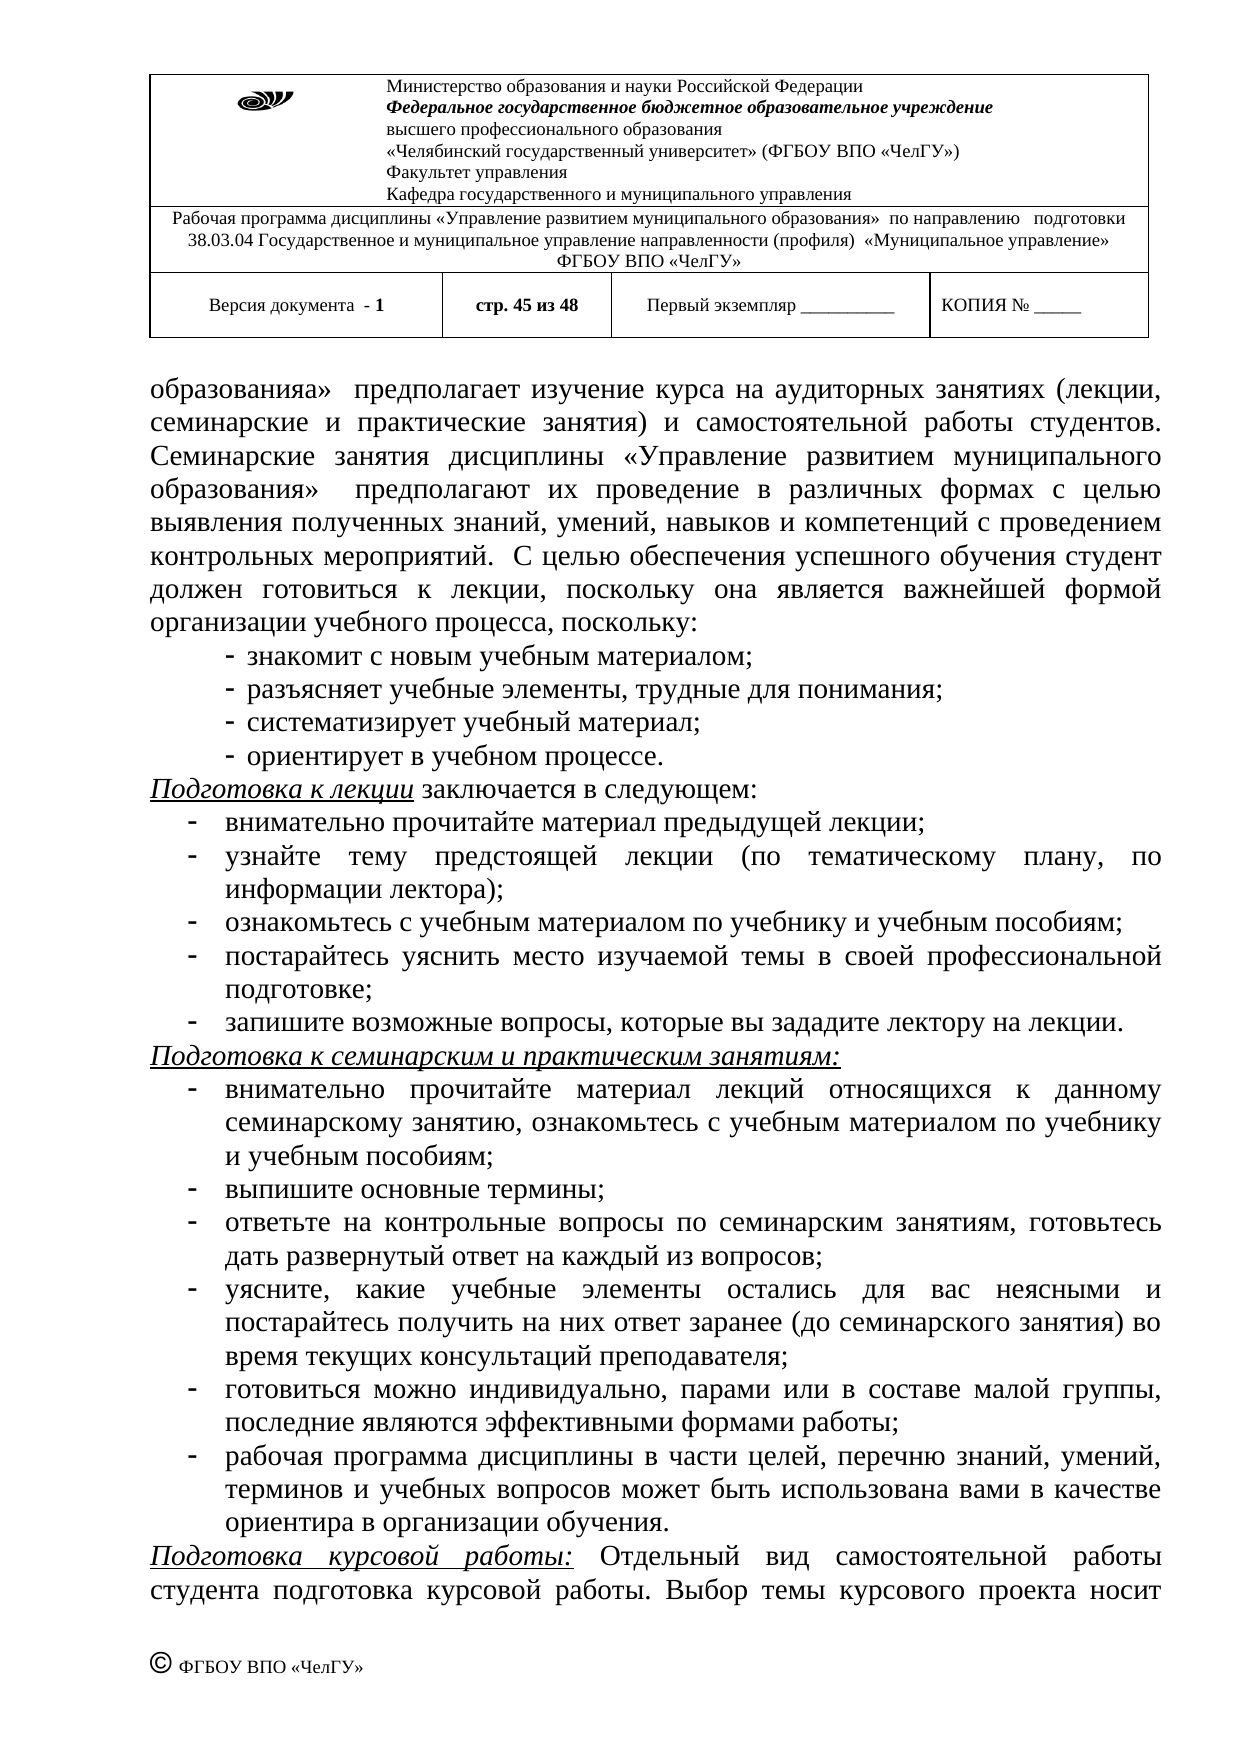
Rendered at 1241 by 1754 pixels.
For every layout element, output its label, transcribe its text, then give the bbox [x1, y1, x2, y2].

list систематизирует учебный материал; [225, 705, 1162, 738]
list ориентирует в учебном процессе. [225, 738, 1162, 772]
list уясните, какие учебные элементы остались для вас неясными и постарайтесь получить на них ответ заранее (до семинарского занятия) во время текущих консультаций преподавателя; [187, 1272, 1162, 1372]
list рабочая программа дисциплины в части целей, перечню знаний, умений, терминов и учебных вопросов может быть использована вами в качестве ориентира в организации обучения. [187, 1438, 1162, 1538]
list выпишите основные термины; [187, 1172, 1162, 1205]
list узнайте тему предстоящей лекции (по тематическому плану, по информации лектора); [187, 838, 1162, 905]
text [150, 1538, 1162, 1606]
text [150, 372, 1162, 638]
text Подготовка к лекции заключается в следующем: [150, 772, 1162, 805]
text Подготовка к семинарским и практическим занятиям: [150, 1038, 1162, 1072]
list разъясняет учебные элементы, трудные для понимания; [225, 672, 1162, 705]
list готовиться можно индивидуально, парами или в составе малой группы, последние являются эффективными формами работы; [187, 1372, 1162, 1438]
list ознакомьтесь с учебным материалом по учебнику и учебным пособиям; [187, 905, 1162, 938]
list внимательно прочитайте материал предыдущей лекции; [187, 805, 1162, 838]
list знакомит с новым учебным материалом; [225, 638, 1162, 672]
list внимательно прочитайте материал лекций относящихся к данному семинарскому занятию, ознакомьтесь с учебным материалом по учебнику и учебным пособиям; [187, 1072, 1162, 1172]
list постарайтесь уяснить место изучаемой темы в своей профессиональной подготовке; [187, 938, 1162, 1005]
list запишите возможные вопросы, которые вы зададите лектору на лекции. [187, 1005, 1162, 1038]
list ответьте на контрольные вопросы по семинарским занятиям, готовьтесь дать развернутый ответ на каждый из вопросов; [187, 1205, 1162, 1272]
